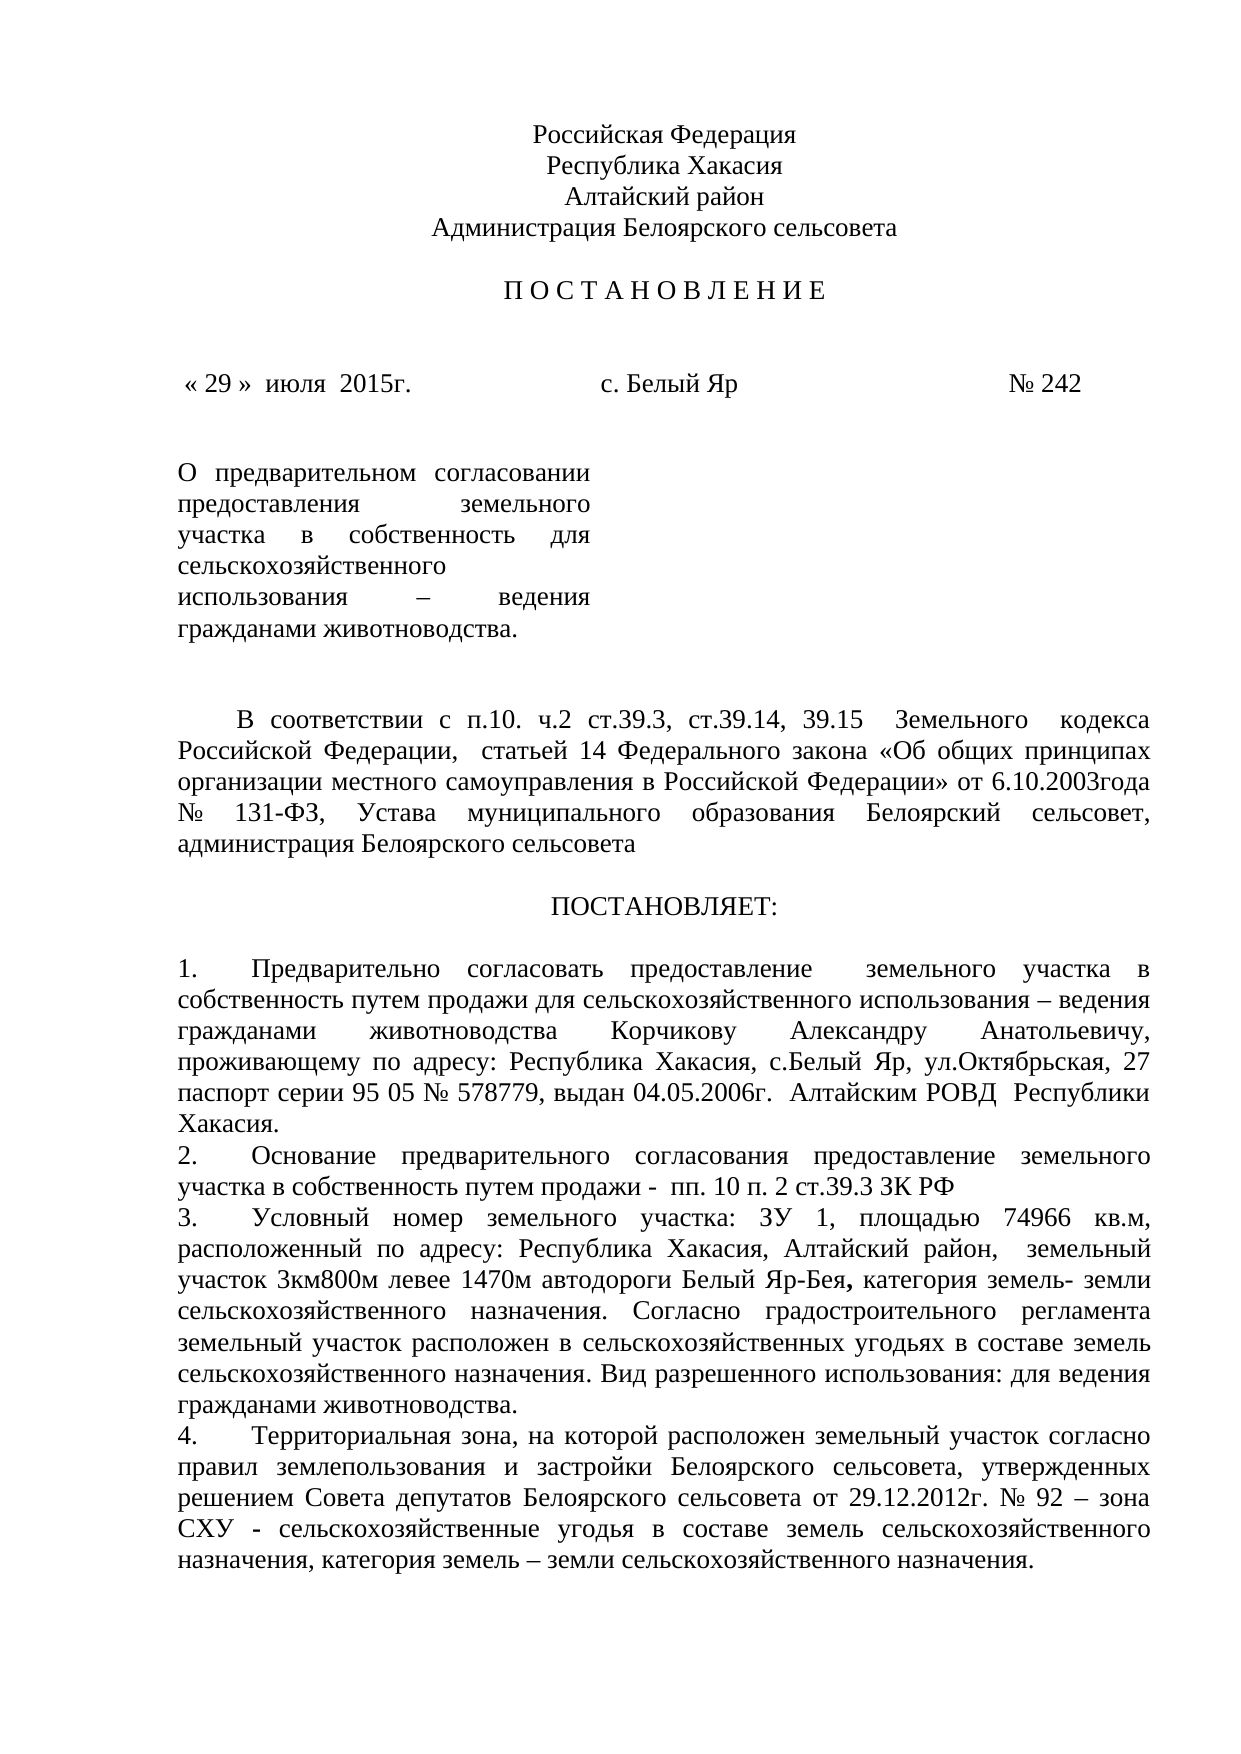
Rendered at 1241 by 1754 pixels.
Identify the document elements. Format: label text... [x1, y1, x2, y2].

subtitle П О С Т А Н О В Л Е Н И Е [177, 274, 1152, 305]
list Территориальная зона, на которой расположен земельный участок согласно правил землепользования и застройки Белоярского сельсовета, утвержденных решением Совета депутатов Белоярского сельсовета от 29.12.2012г. № 92 – зона СХУ - сельскохозяйственные угодья в составе земель сельскохозяйственного назначения, категория земель – земли сельскохозяйственного назначения. [177, 1419, 1152, 1575]
text В соответствии с п.10. ч.2 ст.39.3, ст.39.14, 39.15 Земельного кодекса Российской Федерации, статьей 14 Федерального закона «Об общих принципах организации местного самоуправления в Российской Федерации» от 6.10.2003года № 131-ФЗ, Устава муниципального образования Белоярский сельсовет, администрация Белоярского сельсовета [177, 703, 1152, 858]
list Основание предварительного согласования предоставление земельного участка в собственность путем продажи - пп. 10 п. 2 ст.39.3 ЗК РФ [177, 1139, 1152, 1201]
text Российская Федерация [177, 118, 1152, 149]
list Условный номер земельного участка: ЗУ 1, площадью 74966 кв.м, расположенный по адресу: Республика Хакасия, Алтайский район, земельный участок 3км800м левее 1470м автодороги Белый Яр-Бея, категория земель- земли сельскохозяйственного назначения. Согласно градостроительного регламента земельный участок расположен в сельскохозяйственных угодьях в составе земель сельскохозяйственного назначения. Вид разрешенного использования: для ведения гражданами животноводства. [177, 1201, 1152, 1419]
text О предварительном согласовании предоставления земельного участка в собственность для сельскохозяйственного использования – ведения гражданами животноводства. [177, 456, 591, 643]
text Администрация Белоярского сельсовета [177, 212, 1152, 243]
list Предварительно согласовать предоставление земельного участка в собственность путем продажи для сельскохозяйственного использования – ведения гражданами животноводства Корчикову Александру Анатольевичу, проживающему по адресу: Республика Хакасия, с.Белый Яр, ул.Октябрьская, 27 паспорт серии 95 05 № 578779, выдан 04.05.2006г. Алтайским РОВД Республики Хакасия. [177, 952, 1152, 1139]
text Алтайский район [177, 180, 1152, 212]
text ПОСТАНОВЛЯЕТ: [177, 889, 1152, 921]
text Республика Хакасия [177, 149, 1152, 180]
text « 29 » июля 2015г. с. Белый Яр № 242 [177, 367, 1152, 398]
